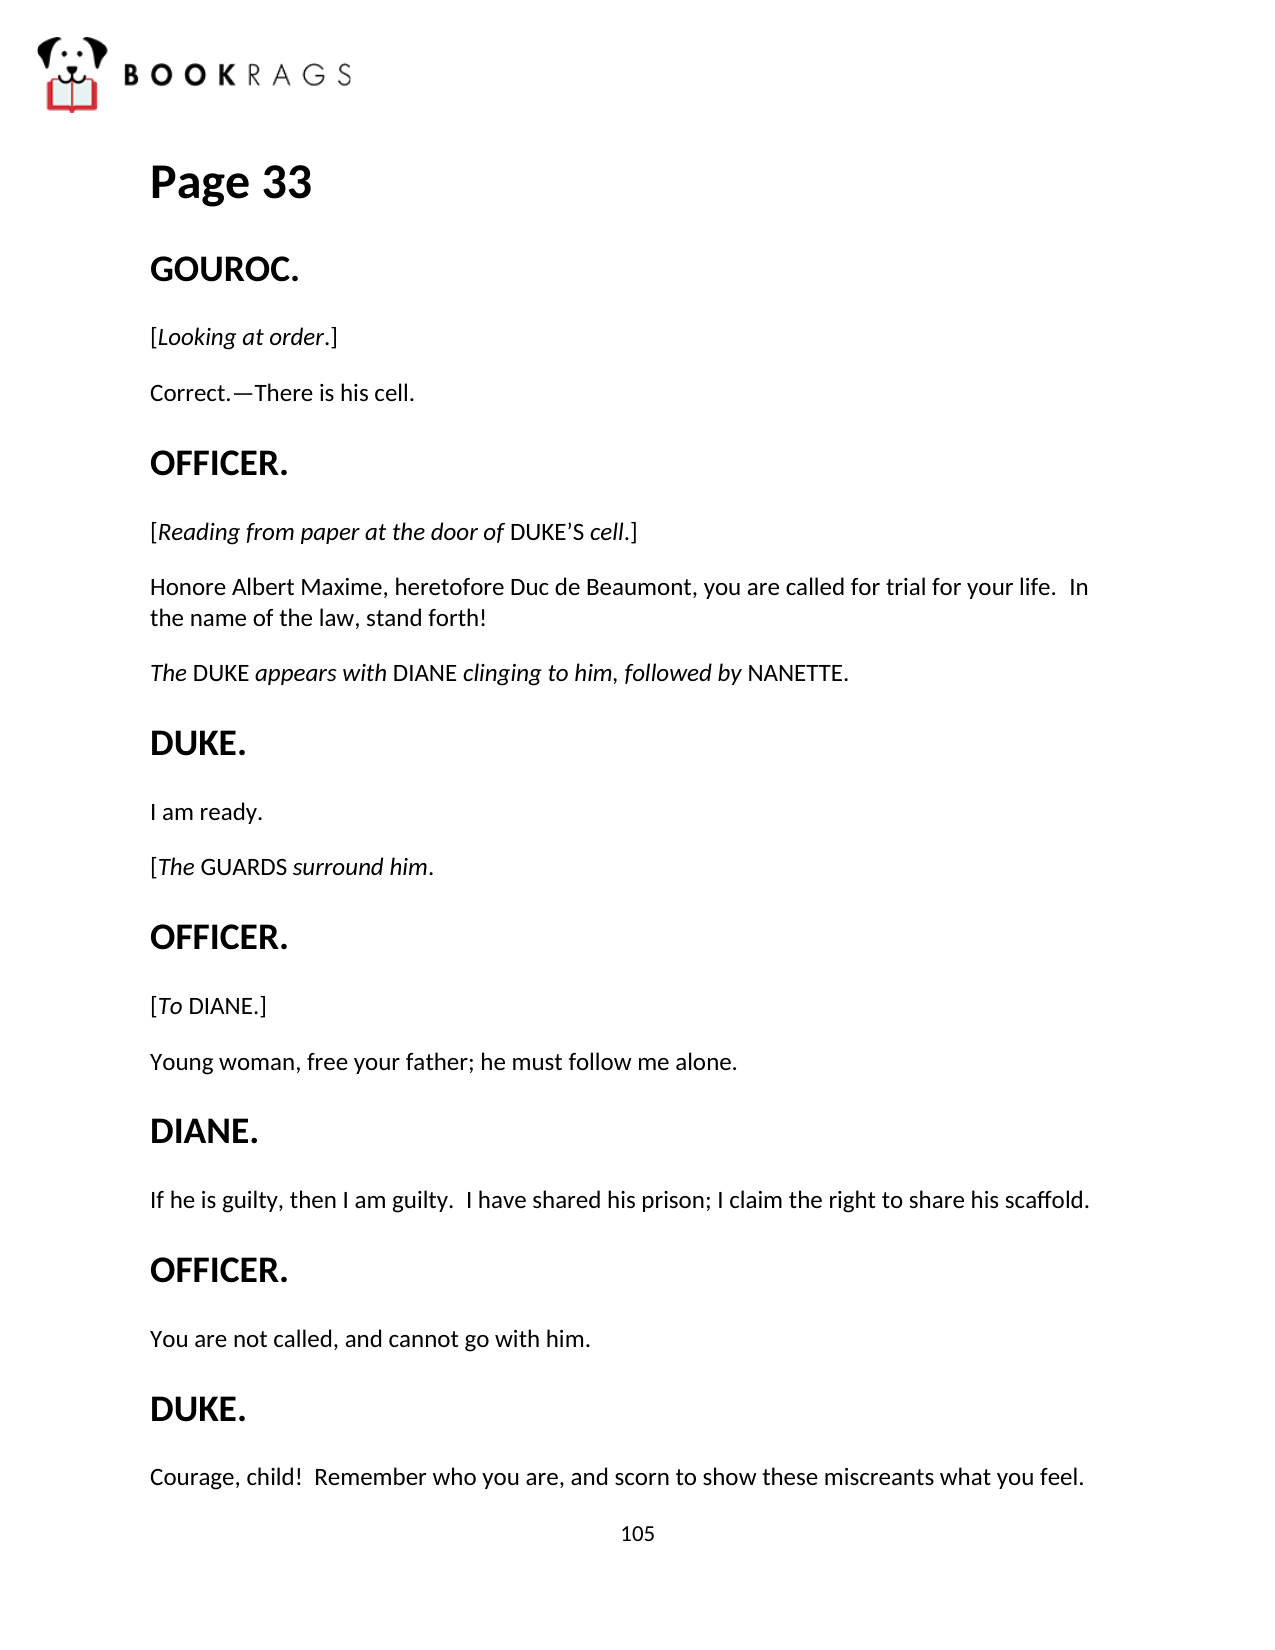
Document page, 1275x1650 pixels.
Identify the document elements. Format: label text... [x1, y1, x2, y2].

text [The GUARDS surround him. [150, 851, 1125, 882]
text [Looking at order.] [150, 322, 1125, 352]
text You are not called, and cannot go with him. [150, 1323, 1125, 1353]
text OFFICER. [150, 1246, 1125, 1292]
text Young woman, free your father; he must follow me alone. [150, 1046, 1125, 1076]
text Courage, child! Remember who you are, and scorn to show these miscreants what you feel. [150, 1462, 1125, 1492]
picture [37, 37, 351, 113]
text DUKE. [150, 719, 1125, 765]
text Page 33 [150, 150, 1125, 211]
text If he is guilty, then I am guilty. I have shared his prison; I claim the right to share his scaffold. [150, 1184, 1125, 1215]
text I am ready. [150, 796, 1125, 826]
text [Reading from paper at the door of DUKE’S cell.] [150, 516, 1125, 546]
text DIANE. [150, 1107, 1125, 1153]
text GOUROC. [150, 244, 1125, 290]
text The DUKE appears with DIANE clinging to him, followed by NANETTE. [150, 657, 1125, 688]
text [To DIANE.] [150, 990, 1125, 1021]
text DUKE. [150, 1384, 1125, 1430]
text OFFICER. [150, 913, 1125, 959]
text Correct.—­There is his cell. [150, 377, 1125, 408]
text Honore Albert Maxime, heretofore Duc de Beaumont, you are called for trial for your life. In the name of the law, stand forth! [150, 571, 1125, 632]
text OFFICER. [150, 439, 1125, 484]
